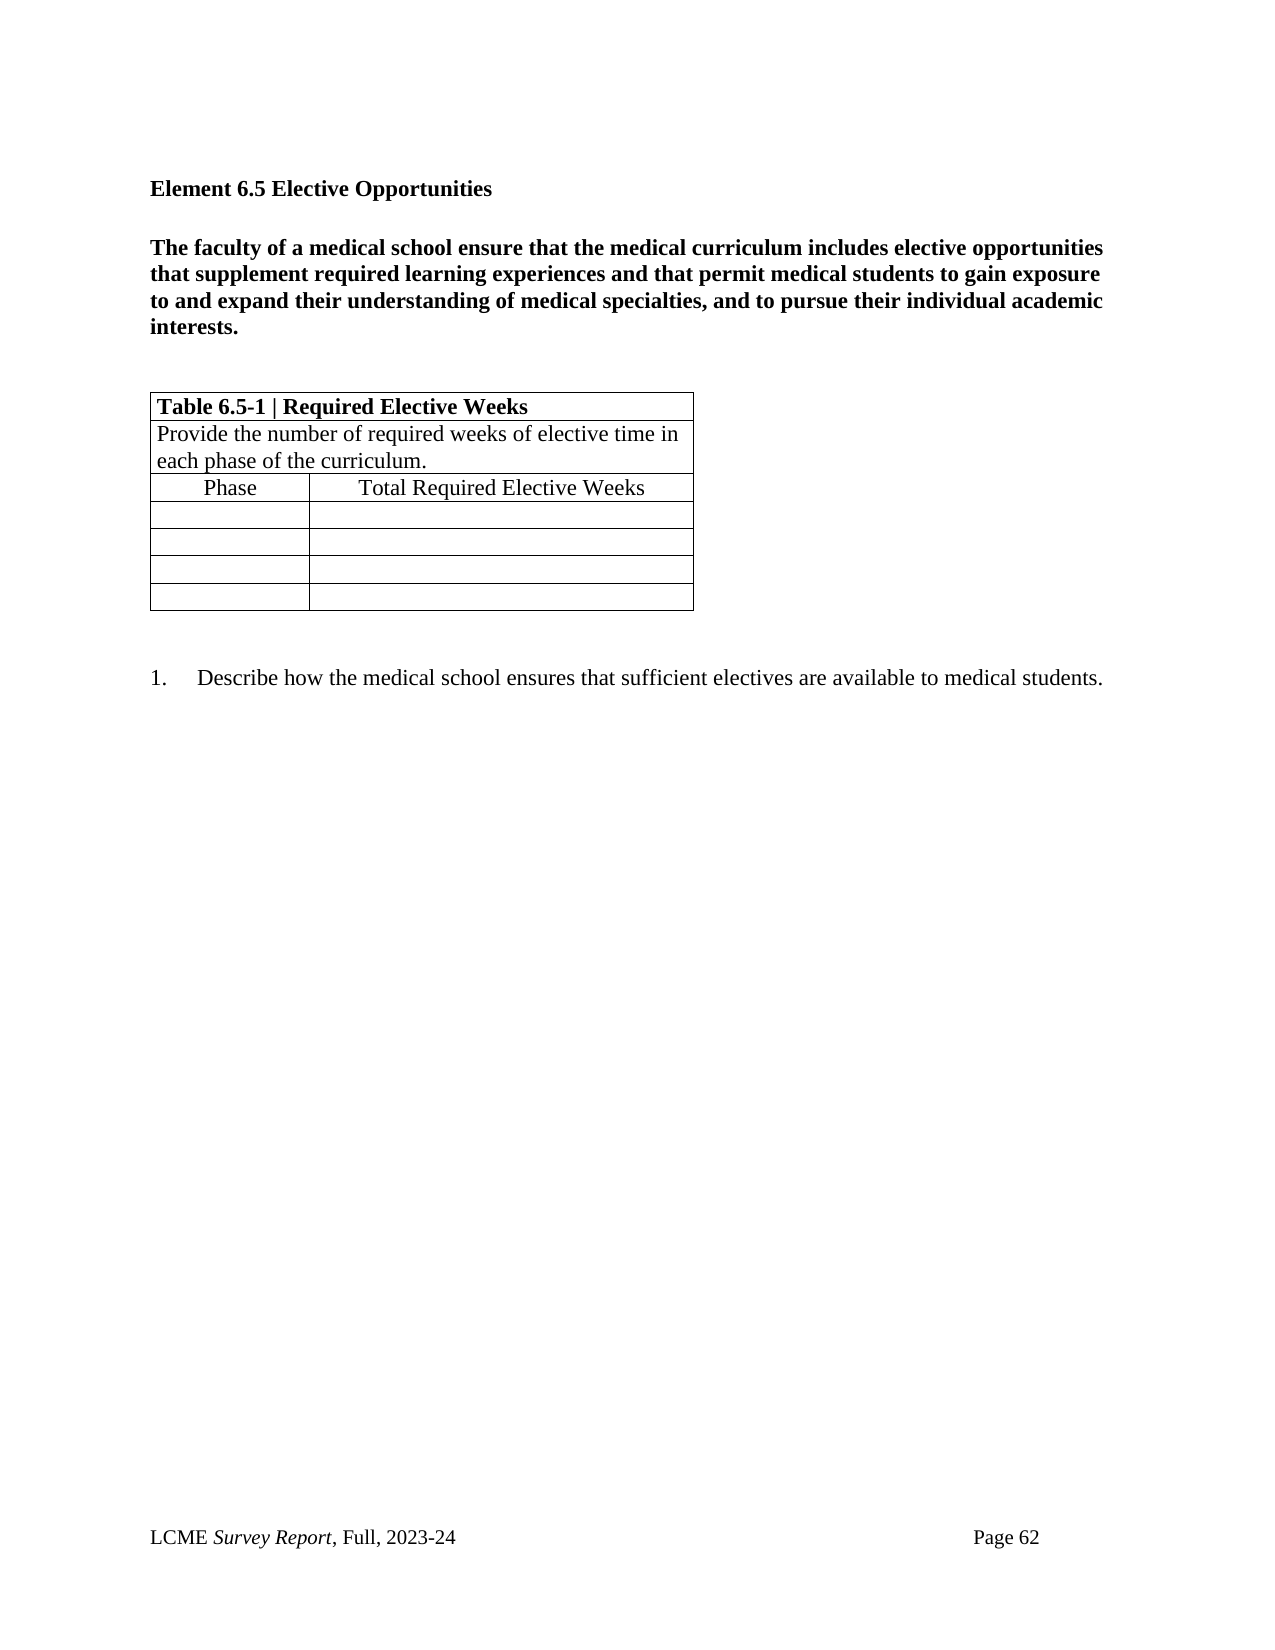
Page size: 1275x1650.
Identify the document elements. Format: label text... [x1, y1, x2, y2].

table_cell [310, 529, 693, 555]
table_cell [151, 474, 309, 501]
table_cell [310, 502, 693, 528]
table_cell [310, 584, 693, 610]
text 1. Describe how the medical school ensures that sufficient electives are available to medical students. [150, 664, 1125, 690]
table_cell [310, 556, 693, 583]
text The faculty of a medical school ensure that the medical curriculum includes elective opportunities that supplement required learning experiences and that permit medical students to gain exposure to and expand their understanding of medical specialties, and to pursue their individual academic interests. [150, 234, 1125, 339]
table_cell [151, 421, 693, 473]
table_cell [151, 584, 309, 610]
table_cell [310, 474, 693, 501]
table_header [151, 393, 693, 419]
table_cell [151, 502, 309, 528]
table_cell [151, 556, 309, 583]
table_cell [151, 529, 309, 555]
subtitle Element 6.5 Elective Opportunities [150, 175, 1125, 201]
